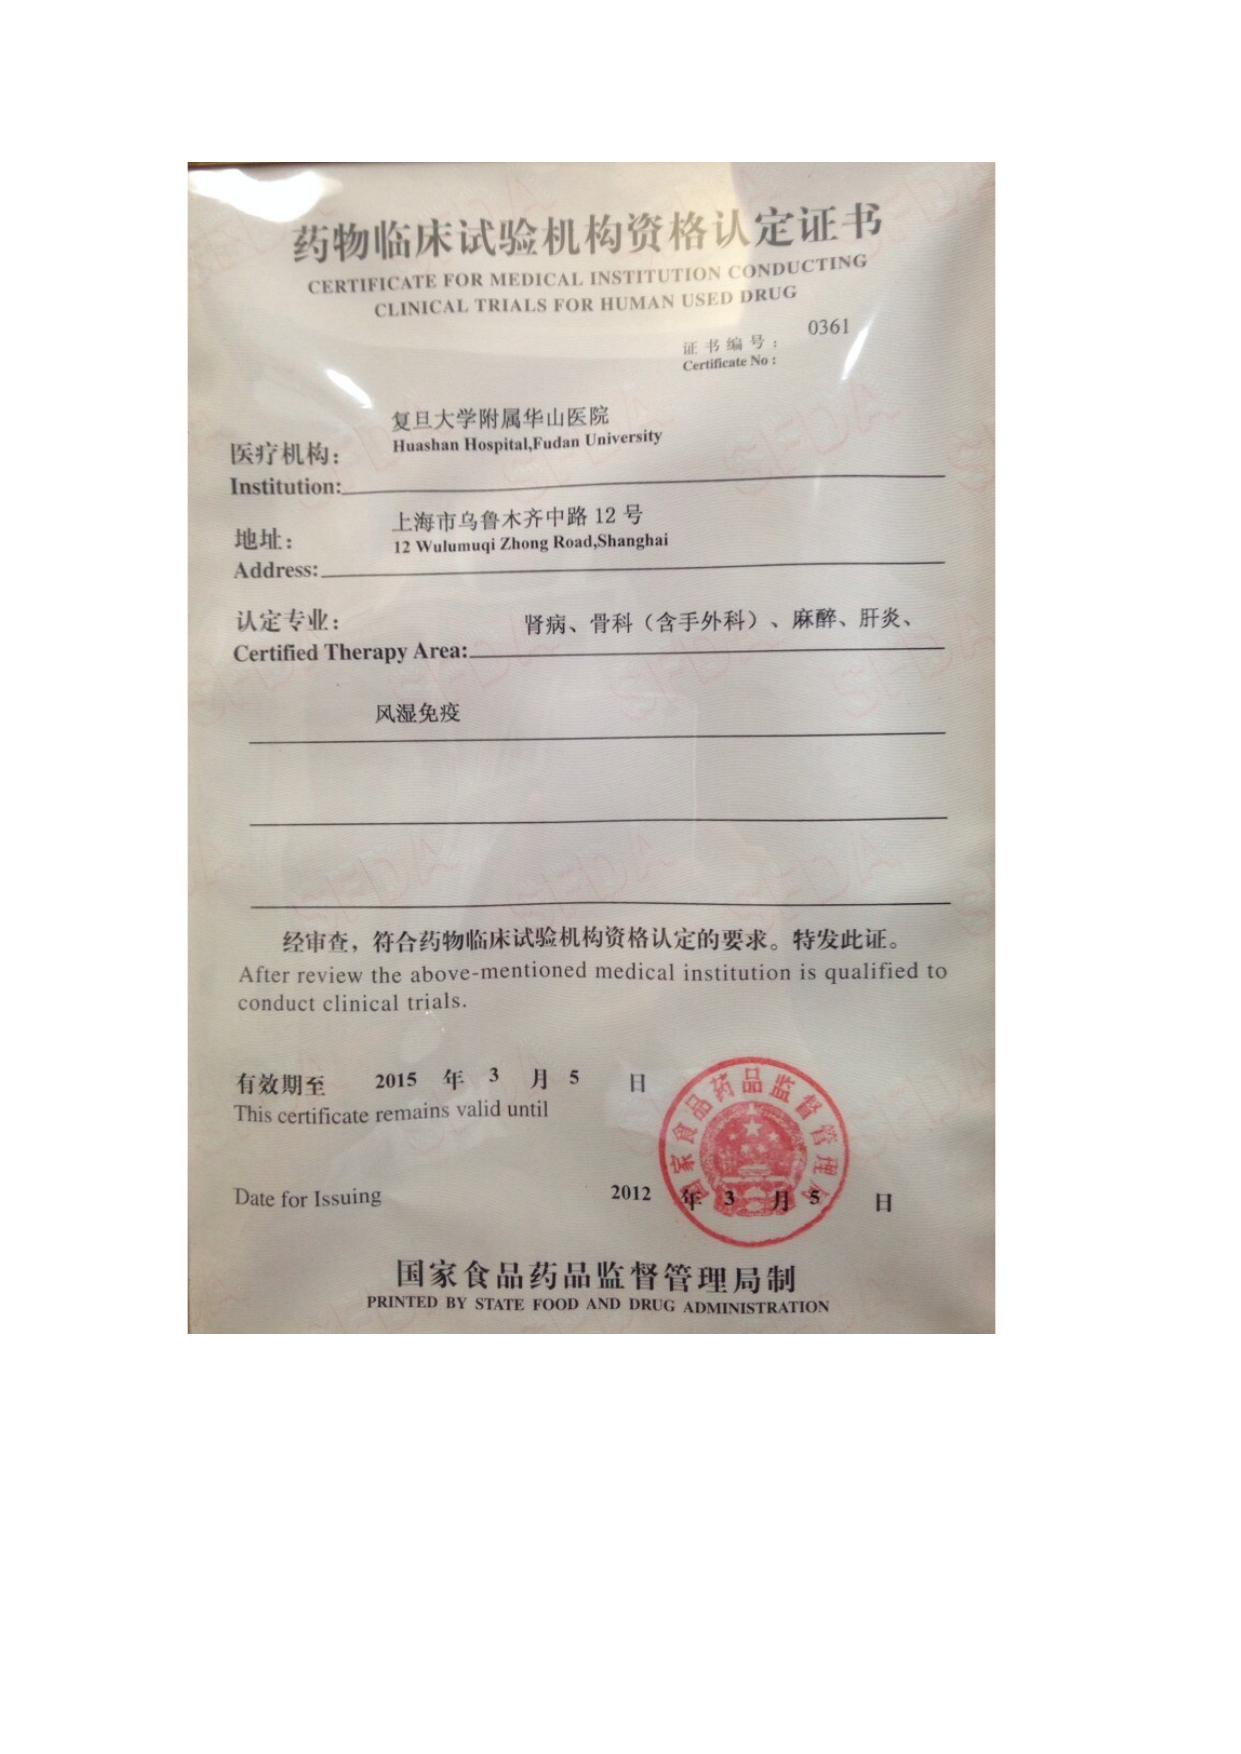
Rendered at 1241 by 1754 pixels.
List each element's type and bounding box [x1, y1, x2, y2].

picture [187, 162, 996, 1334]
